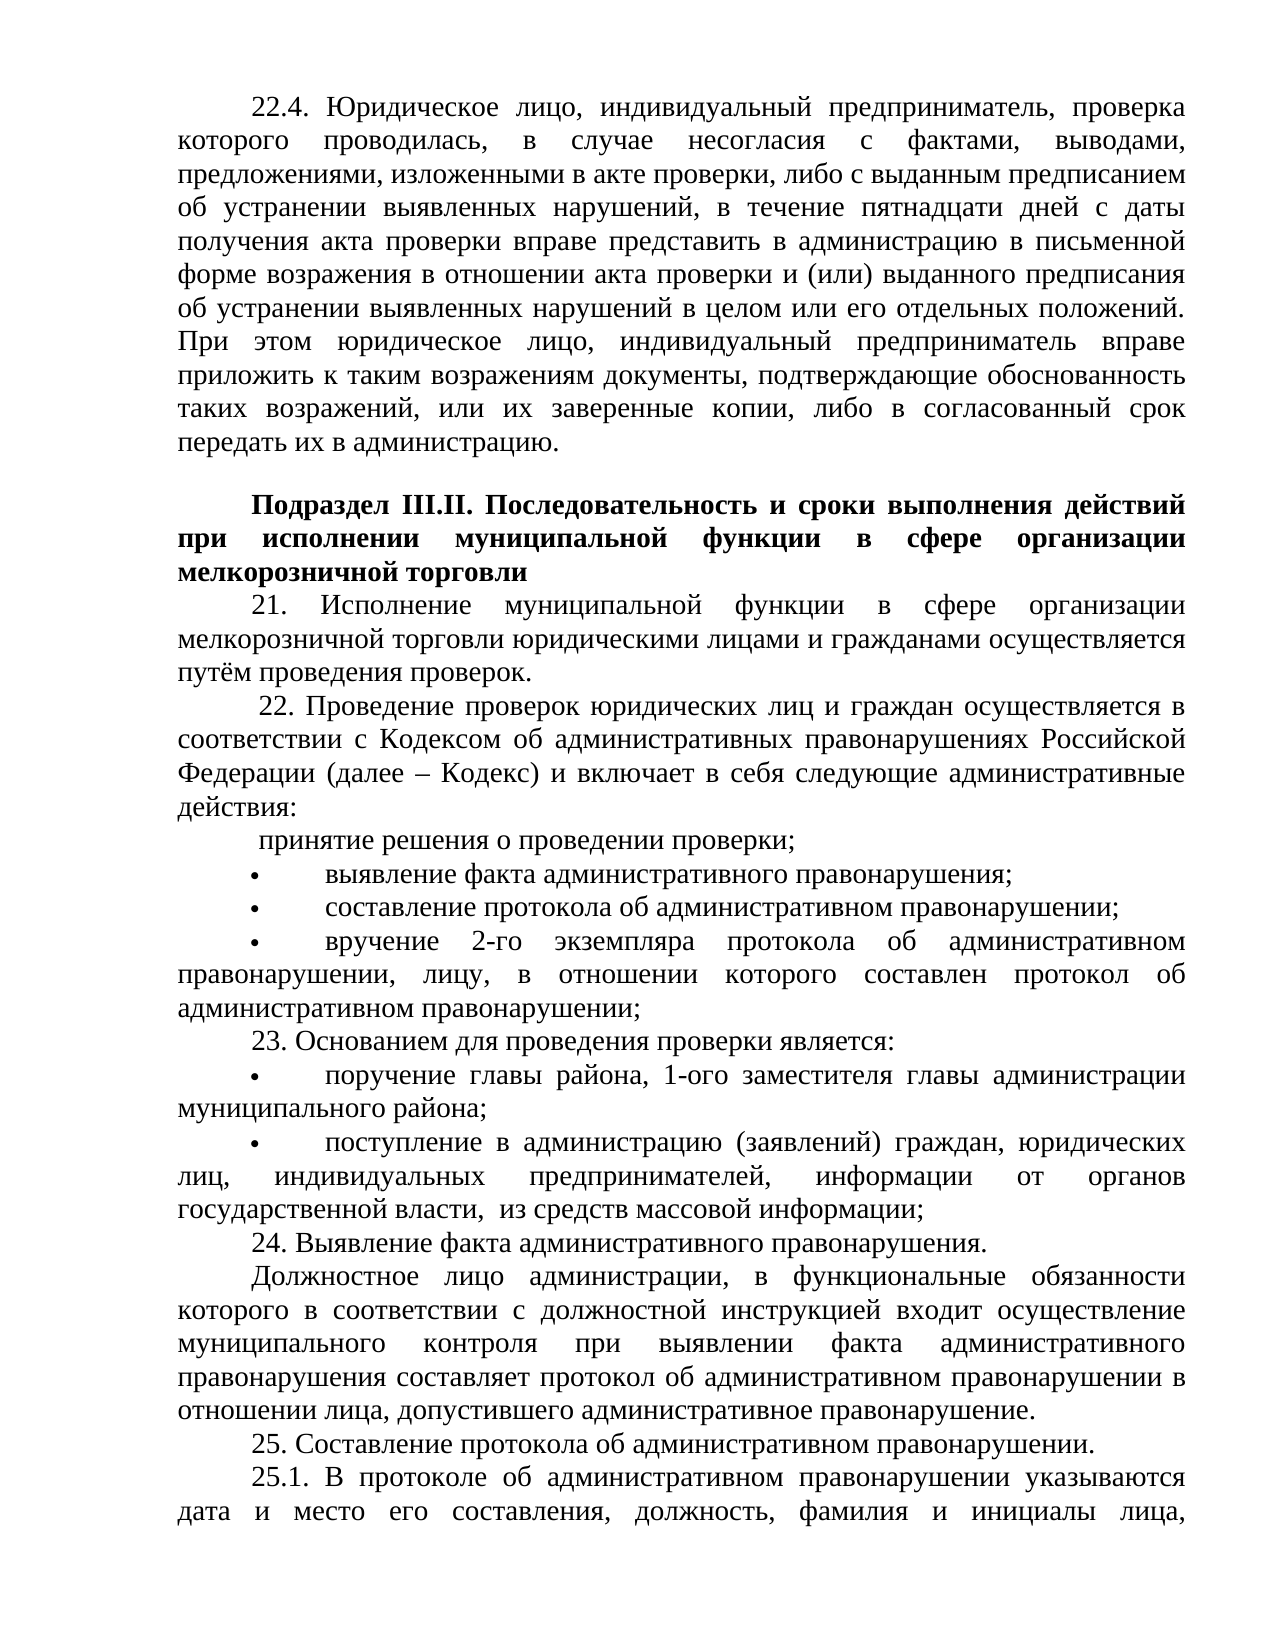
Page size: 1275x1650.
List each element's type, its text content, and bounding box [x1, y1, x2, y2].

text 24. Выявление факта административного правонарушения. [177, 1225, 1186, 1258]
text Должностное лицо администрации, в функциональные обязанности которого в соответствии с должностной инструкцией входит осуществление муниципального контроля при выявлении факта административного правонарушения составляет протокол об административном правонарушении в отношении лица, допустившего административное правонарушение. [177, 1258, 1186, 1426]
list вручение 2-го экземпляра протокола об административном правонарушении, лицу, в отношении которого составлен протокол об административном правонарушении; [177, 923, 1186, 1023]
text 25. Составление протокола об административном правонарушении. [177, 1426, 1186, 1459]
list составление протокола об административном правонарушении; [177, 889, 1186, 923]
text 21. Исполнение муниципальной функции в сфере организации мелкорозничной торговли юридическими лицами и гражданами осуществляется путём проведения проверок. [177, 587, 1186, 688]
text 22.4. Юридическое лицо, индивидуальный предприниматель, проверка которого проводилась, в случае несогласия с фактами, выводами, предложениями, изложенными в акте проверки, либо с выданным предписанием об устранении выявленных нарушений, в течение пятнадцати дней с даты получения акта проверки вправе представить в администрацию в письменной форме возражения в отношении акта проверки и (или) выданного предписания об устранении выявленных нарушений в целом или его отдельных положений. При этом юридическое лицо, индивидуальный предприниматель вправе приложить к таким возражениям документы, подтверждающие обоснованность таких возражений, или их заверенные копии, либо в согласованный срок передать их в администрацию. [177, 89, 1186, 458]
list поступление в администрацию (заявлений) граждан, юридических лиц, индивидуальных предпринимателей, информации от органов государственной власти, из средств массовой информации; [177, 1124, 1186, 1225]
text принятие решения о проведении проверки; [177, 822, 1186, 856]
text Подраздел III.II. Последовательность и сроки выполнения действий при исполнении муниципальной функции в сфере организации мелкорозничной торговли [177, 487, 1186, 587]
text 23. Основанием для проведения проверки является: [177, 1023, 1186, 1057]
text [177, 1459, 1186, 1527]
list выявление факта административного правонарушения; [177, 856, 1186, 889]
text 22. Проведение проверок юридических лиц и граждан осуществляется в соответствии с Кодексом об административных правонарушениях Российской Федерации (далее – Кодекс) и включает в себя следующие административные действия: [177, 688, 1186, 822]
list поручение главы района, 1-ого заместителя главы администрации муниципального района; [177, 1057, 1186, 1124]
